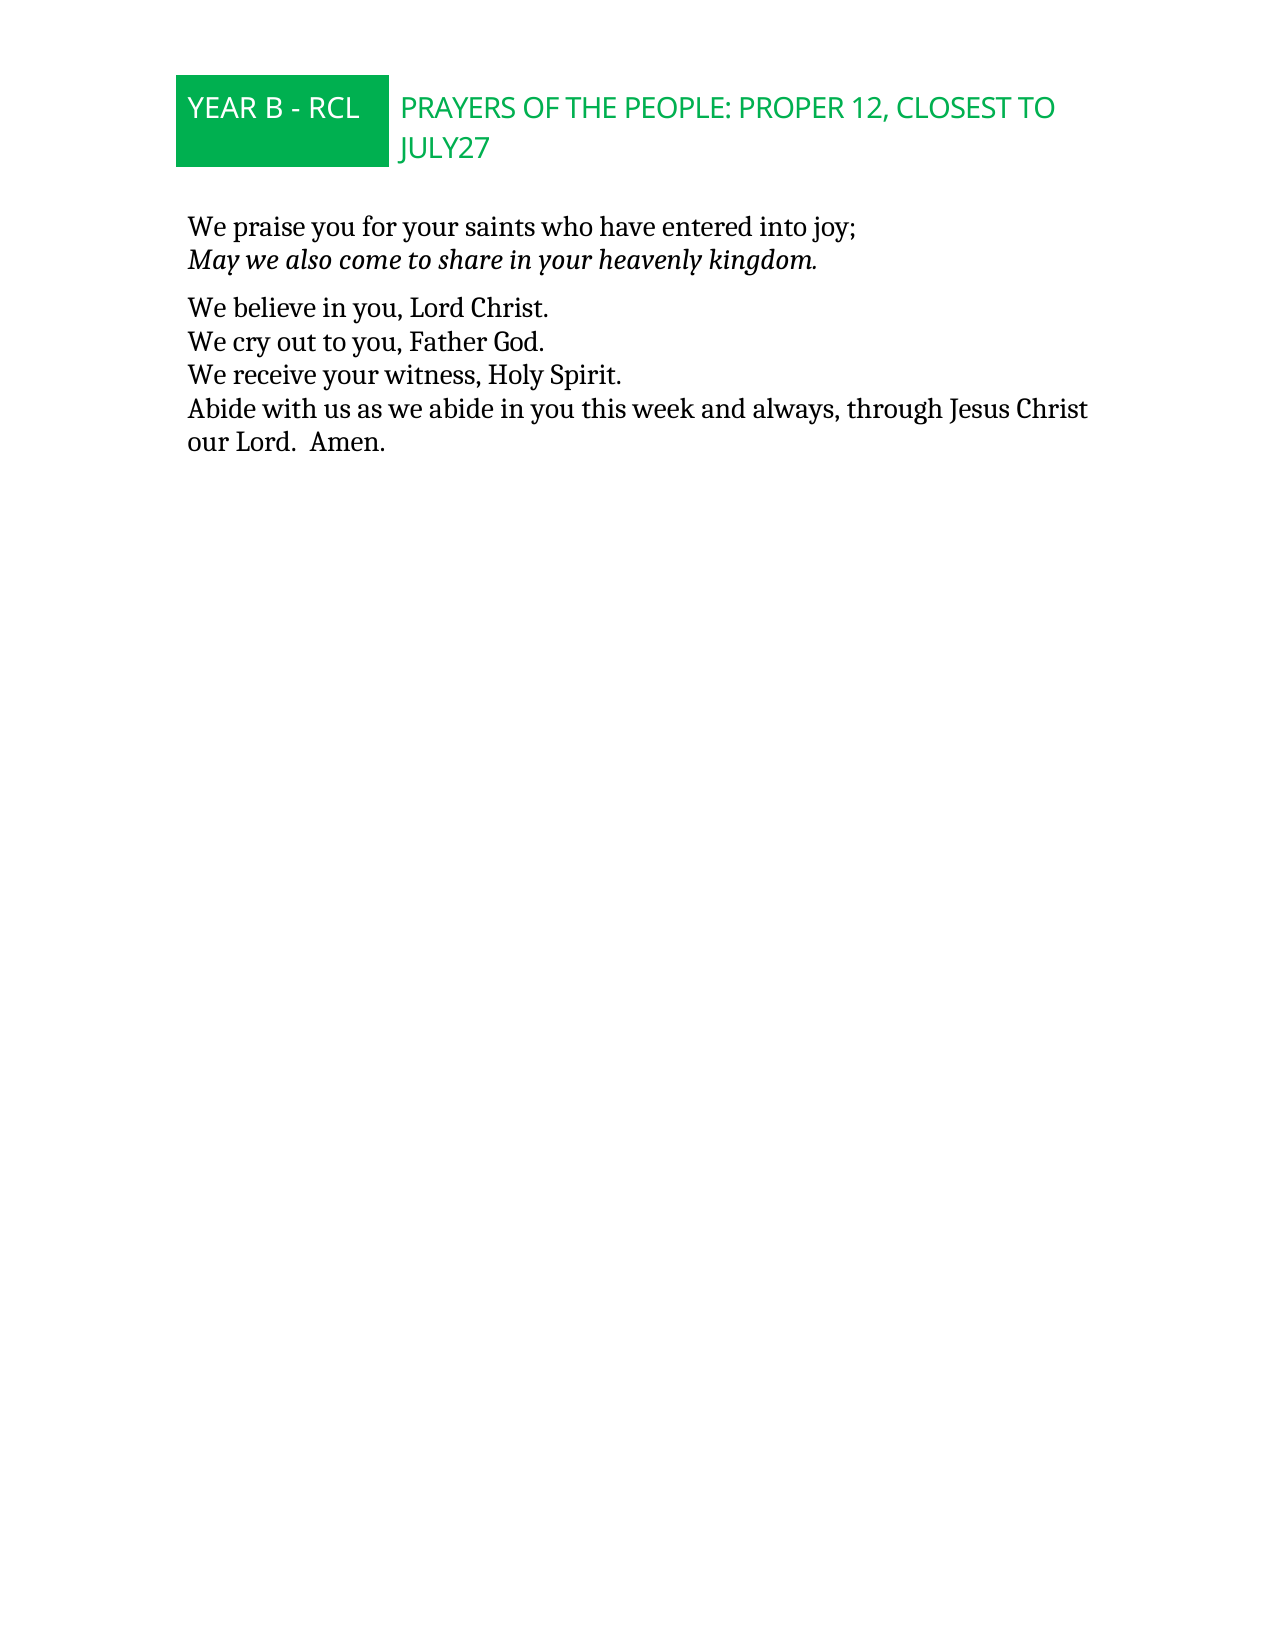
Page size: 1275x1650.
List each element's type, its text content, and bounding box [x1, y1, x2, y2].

text May we also come to share in your heavenly kingdom. [187, 243, 1125, 277]
text We believe in you, Lord Christ. [187, 291, 1125, 325]
text We cry out to you, Father God. [187, 325, 1125, 358]
text Abide with us as we abide in you this week and always, through Jesus Christ our Lord. Amen. [187, 392, 1125, 459]
text We praise you for your saints who have entered into joy; [187, 210, 1125, 243]
text We receive your witness, Holy Spirit. [187, 358, 1125, 392]
